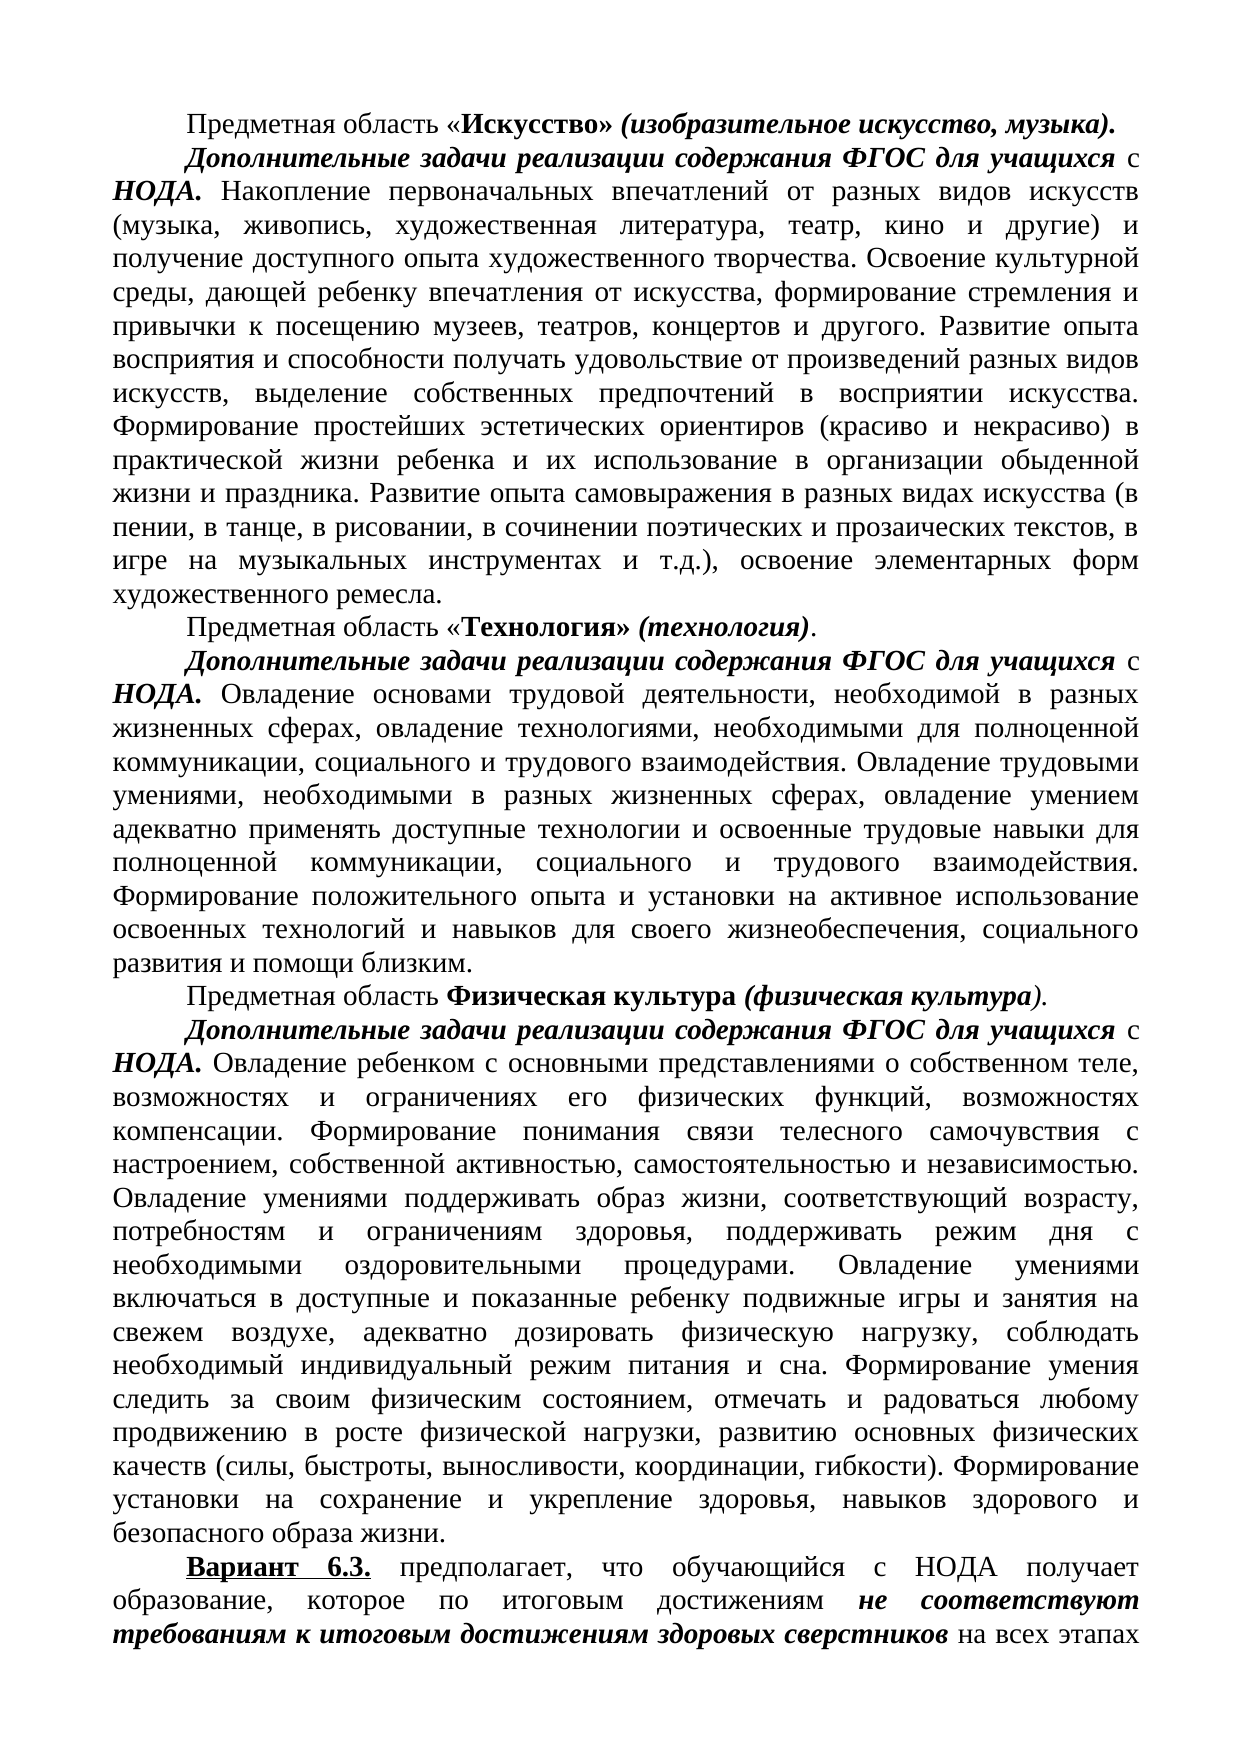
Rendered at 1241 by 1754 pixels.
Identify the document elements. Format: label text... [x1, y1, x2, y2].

text Дополнительные задачи реализации содержания ФГОС для учащихся с НОДА. Овладение ребенком с основными представлениями о собственном теле, возможностях и ограничениях его физических функций, возможностях компенсации. Формирование понимания связи телесного самочувствия с настроением, собственной активностью, самостоятельностью и независимостью. Овладение умениями поддерживать образ жизни, соответствующий возрасту, потребностям и ограничениям здоровья, поддерживать режим дня с необходимыми оздоровительными процедурами. Овладение умениями включаться в доступные и показанные ребенку подвижные игры и занятия на свежем воздухе, адекватно дозировать физическую нагрузку, соблюдать необходимый индивидуальный режим питания и сна. Формирование умения следить за своим физическим состоянием, отмечать и радоваться любому продвижению в росте физической нагрузки, развитию основных физических качеств (силы, быстроты, выносливости, координации, гибкости). Формирование установки на сохранение и укрепление здоровья, навыков здорового и безопасного образа жизни. [112, 1012, 1140, 1549]
text Предметная область «Технология» (технология). [112, 609, 1140, 643]
text Предметная область «Искусство» (изобразительное искусство, музыка). [112, 106, 1140, 140]
text Предметная область Физическая культура (физическая культура). [112, 978, 1140, 1012]
text Дополнительные задачи реализации содержания ФГОС для учащихся с НОДА. Овладение основами трудовой деятельности, необходимой в разных жизненных сферах, овладение технологиями, необходимыми для полноценной коммуникации, социального и трудового взаимодействия. Овладение трудовыми умениями, необходимыми в разных жизненных сферах, овладение умением адекватно применять доступные технологии и освоенные трудовые навыки для полноценной коммуникации, социального и трудового взаимодействия. Формирование положительного опыта и установки на активное использование освоенных технологий и навыков для своего жизнеобеспечения, социального развития и помощи близким. [112, 643, 1140, 978]
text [112, 1549, 1140, 1649]
text Дополнительные задачи реализации содержания ФГОС для учащихся с НОДА. Накопление первоначальных впечатлений от разных видов искусств (музыка, живопись, художественная литература, театр, кино и другие) и получение доступного опыта художественного творчества. Освоение культурной среды, дающей ребенку впечатления от искусства, формирование стремления и привычки к посещению музеев, театров, концертов и другого. Развитие опыта восприятия и способности получать удовольствие от произведений разных видов искусств, выделение собственных предпочтений в восприятии искусства. Формирование простейших эстетических ориентиров (красиво и некрасиво) в практической жизни ребенка и их использование в организации обыденной жизни и праздника. Развитие опыта самовыражения в разных видах искусства (в пении, в танце, в рисовании, в сочинении поэтических и прозаических текстов, в игре на музыкальных инструментах и т.д.), освоение элементарных форм художественного ремесла. [112, 140, 1140, 609]
